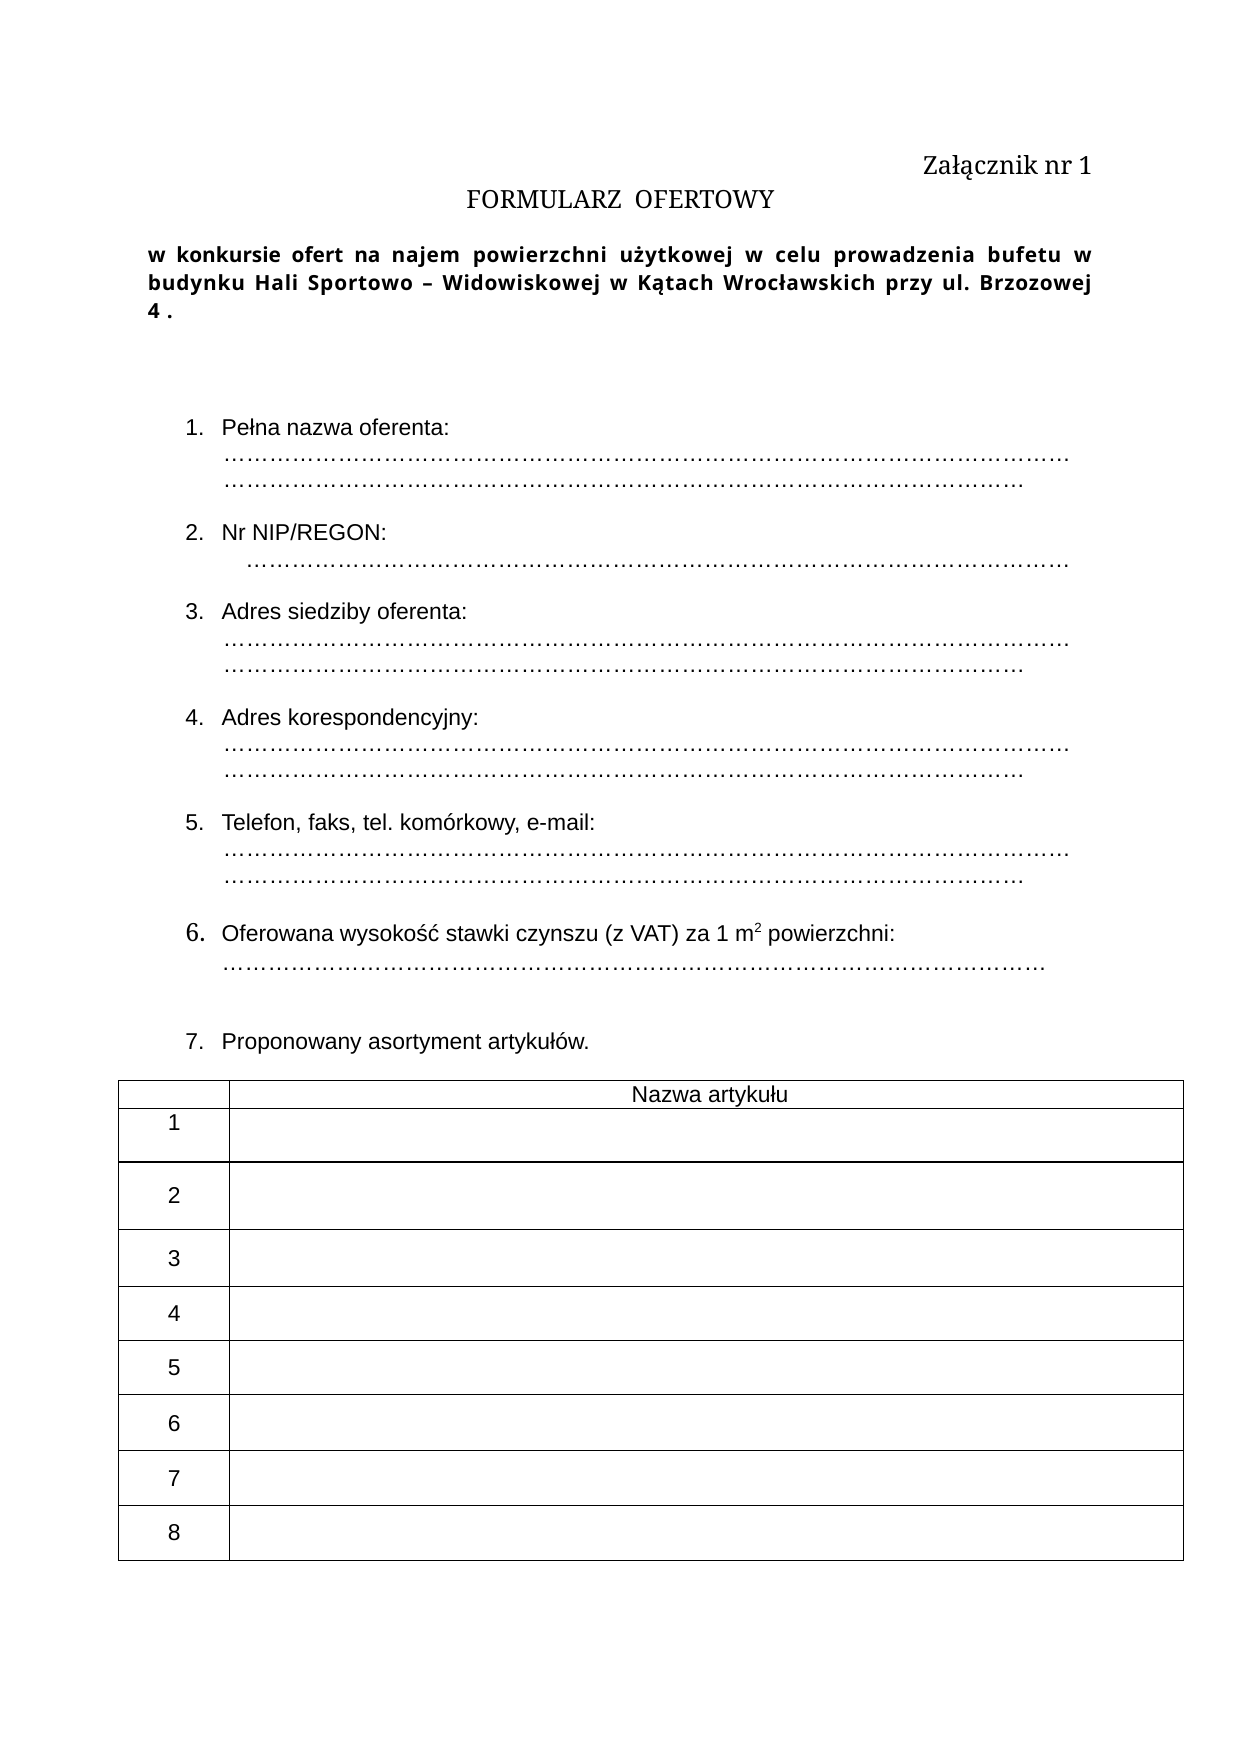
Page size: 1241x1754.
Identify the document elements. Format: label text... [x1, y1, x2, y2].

table_cell 2 [119, 1163, 229, 1229]
text ……………………………………………………………………………………………… [221, 948, 1093, 975]
table_cell 4 [119, 1287, 229, 1340]
text ……………………………………………………………………………………………………………………………………………………………………………………………… [223, 835, 1093, 888]
text w konkursie ofert na najem powierzchni użytkowej w celu prowadzenia bufetu w budynku Hali Sportowo – Widowiskowej w Kątach Wrocławskich przy ul. Brzozowej 4 . [148, 240, 1093, 325]
list Adres siedziby oferenta: [185, 598, 1093, 624]
text ……………………………………………………………………………………………………………………………………………………………………………………………… [223, 730, 1093, 783]
text ……………………………………………………………………………………………………………………………………………………………………………………………… [223, 624, 1093, 677]
list Proponowany asortyment artykułów. [185, 1028, 1093, 1054]
table_cell [230, 1395, 1183, 1450]
text FORMULARZ OFERTOWY [148, 182, 1093, 216]
table_cell [230, 1451, 1183, 1504]
table_cell 6 [119, 1395, 229, 1450]
table_cell [230, 1341, 1183, 1394]
list Telefon, faks, tel. komórkowy, e-mail: [185, 809, 1093, 835]
table_cell 8 [119, 1506, 229, 1559]
table_cell [230, 1506, 1183, 1559]
text ……………………………………………………………………………………………… [223, 546, 1093, 572]
table_cell [230, 1230, 1183, 1286]
table_cell 1 [119, 1109, 229, 1161]
table_header [119, 1081, 229, 1108]
list Adres korespondencyjny: [185, 704, 1093, 730]
table_header Nazwa artykułu [230, 1081, 1183, 1108]
list Pełna nazwa oferenta: [185, 414, 1093, 440]
text Załącznik nr 1 [148, 148, 1093, 182]
table_cell [230, 1287, 1183, 1340]
list Oferowana wysokość stawki czynszu (z VAT) za 1 m2 powierzchni: [185, 914, 1093, 948]
table_cell 7 [119, 1451, 229, 1504]
text ……………………………………………………………………………………………………………………………………………………………………………………………… [223, 440, 1093, 493]
table_cell 5 [119, 1341, 229, 1394]
table_cell [230, 1109, 1183, 1161]
list Nr NIP/REGON: [185, 519, 1093, 546]
table_cell 3 [119, 1230, 229, 1286]
table_cell [230, 1163, 1183, 1229]
